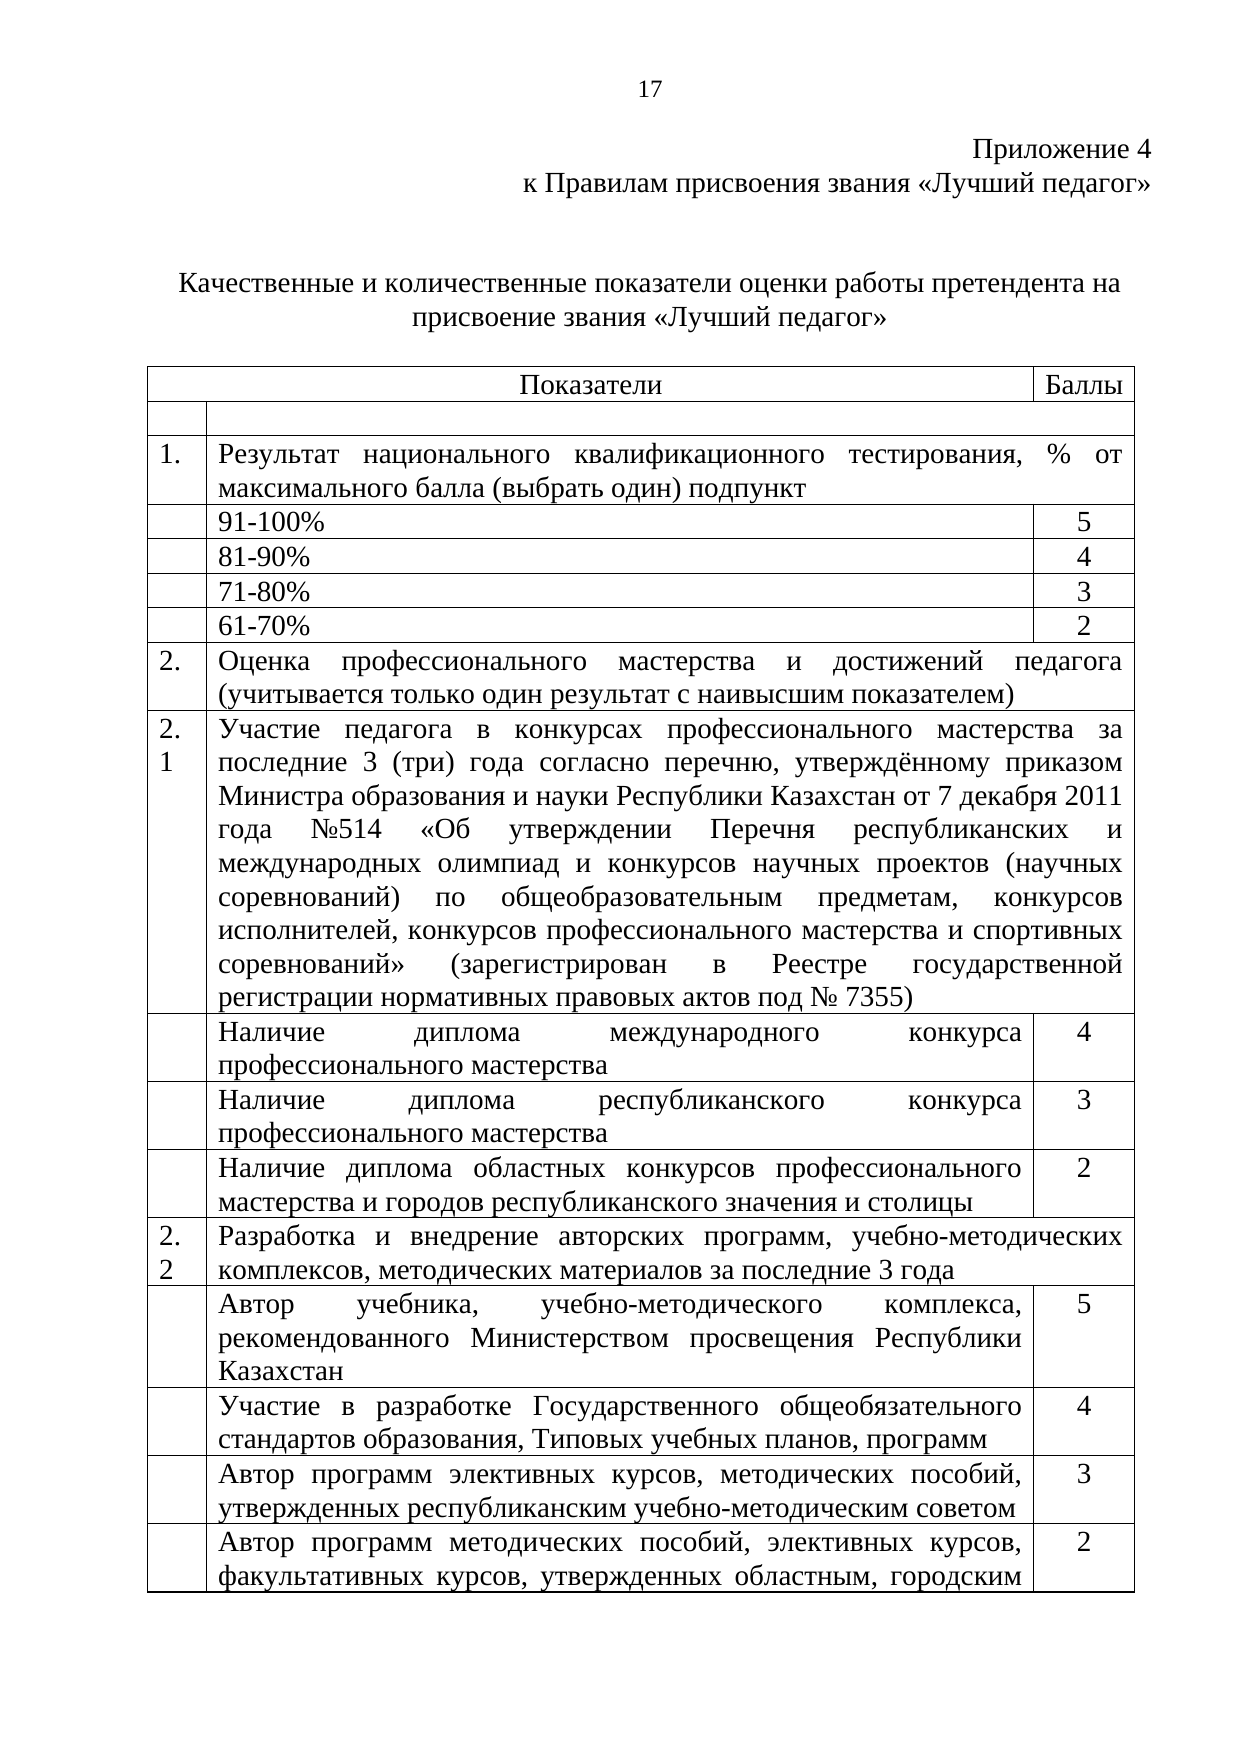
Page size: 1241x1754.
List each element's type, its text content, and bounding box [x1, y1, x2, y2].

table_cell 2.2 [148, 1218, 206, 1285]
table_cell 81-90% [207, 539, 1033, 573]
table_header Показатели [148, 367, 1033, 401]
table_cell 4 [1034, 1014, 1134, 1081]
table_cell [148, 608, 206, 642]
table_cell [207, 1524, 1033, 1591]
table_cell [148, 1456, 206, 1523]
table_cell [148, 1388, 206, 1455]
table_cell Автор учебника, учебно-методического комплекса, рекомендованного Министерством просвещения Республики Казахстан [207, 1286, 1033, 1387]
text Качественные и количественные показатели оценки работы претендента на присвоение звания «Лучший педагог» [148, 266, 1152, 333]
table_cell [148, 539, 206, 573]
table_cell [148, 1014, 206, 1081]
table_cell [148, 402, 206, 435]
table_cell 91-100% [207, 505, 1033, 538]
table_cell 71-80% [207, 574, 1033, 607]
text Приложение 4 к Правилам присвоения звания «Лучший педагог» [148, 131, 1152, 198]
table_cell 5 [1034, 1286, 1134, 1387]
table_cell 1. [148, 436, 206, 503]
table_cell [207, 402, 1134, 435]
table_cell [148, 574, 206, 607]
table_cell 61-70% [207, 608, 1033, 642]
table_cell Наличие диплома областных конкурсов профессионального мастерства и городов республиканского значения и столицы [207, 1150, 1033, 1217]
table_cell Участие педагога в конкурсах профессионального мастерства за последние 3 (три) года согласно перечню, утверждённому приказом Министра образования и науки Республики Казахстан от 7 декабря 2011 года №514 «Об утверждении Перечня республиканских и международных олимпиад и конкурсов научных проектов (научных соревнований) по общеобразовательным предметам, конкурсов исполнителей, конкурсов профессионального мастерства и спортивных соревнований» (зарегистрирован в Реестре государственной регистрации нормативных правовых актов под № 7355) [207, 711, 1134, 1013]
table_cell 2 [1034, 1524, 1134, 1591]
table_cell Наличие диплома республиканского конкурса профессионального мастерства [207, 1082, 1033, 1149]
table_cell 5 [1034, 505, 1134, 538]
table_cell 2 [1034, 608, 1134, 642]
table_cell 2. [148, 643, 206, 710]
table_cell [148, 1286, 206, 1387]
table_cell Участие в разработке Государственного общеобязательного стандартов образования, Типовых учебных планов, программ [207, 1388, 1033, 1455]
table_cell Результат национального квалификационного тестирования, % от максимального балла (выбрать один) подпункт [207, 436, 1134, 503]
table_header Баллы [1034, 367, 1134, 401]
table_cell 2 [1034, 1150, 1134, 1217]
table_cell [148, 505, 206, 538]
table_cell Оценка профессионального мастерства и достижений педагога (учитывается только один результат с наивысшим показателем) [207, 643, 1134, 710]
table_cell [148, 1524, 206, 1591]
table_cell Автор программ элективных курсов, методических пособий, утвержденных республиканским учебно-методическим советом [207, 1456, 1033, 1523]
table_cell Наличие диплома международного конкурса профессионального мастерства [207, 1014, 1033, 1081]
table_cell 2.1 [148, 711, 206, 1013]
table_cell 4 [1034, 1388, 1134, 1455]
table_cell 3 [1034, 574, 1134, 607]
table_cell [148, 1150, 206, 1217]
table_cell [148, 1082, 206, 1149]
table_cell 3 [1034, 1082, 1134, 1149]
table_cell 3 [1034, 1456, 1134, 1523]
table_cell Разработка и внедрение авторских программ, учебно-методических комплексов, методических материалов за последние 3 года [207, 1218, 1134, 1285]
table_cell 4 [1034, 539, 1134, 573]
